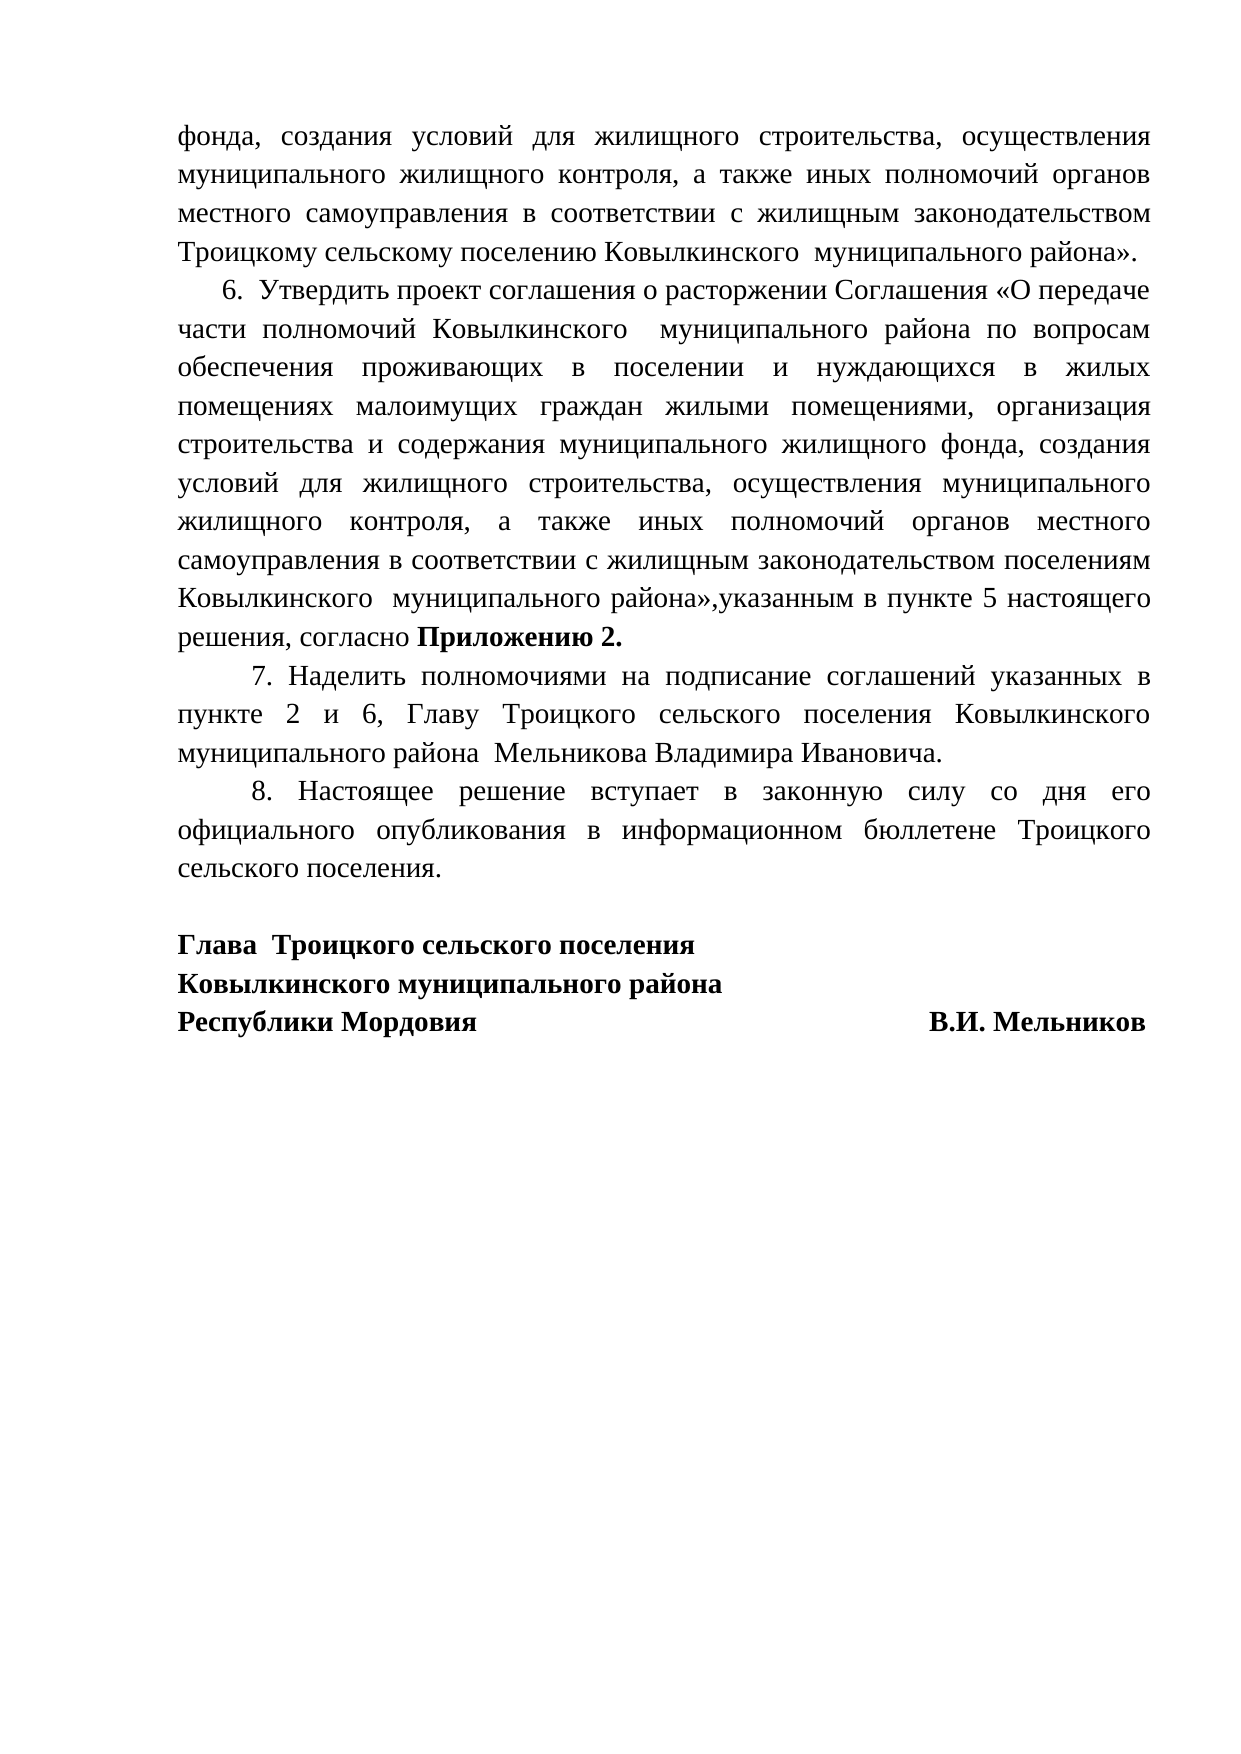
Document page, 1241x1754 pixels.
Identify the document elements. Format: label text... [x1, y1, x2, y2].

text 8. Настоящее решение вступает в законную силу со дня его официального опубликования в информационном бюллетене Троицкого сельского поселения. [177, 773, 1152, 884]
text Республики Мордовия В.И. Мельников [177, 1004, 1152, 1038]
text 7. Наделить полномочиями на подписание соглашений указанных в пункте 2 и 6, Главу Троицкого сельского поселения Ковылкинского муниципального района Мельникова Владимира Ивановича. [177, 658, 1152, 768]
text Глава Троицкого сельского поселения [177, 927, 1152, 961]
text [177, 118, 1152, 267]
text Ковылкинского муниципального района [177, 966, 1152, 999]
text 6. Утвердить проект соглашения о расторжении Соглашения «О передаче части полномочий Ковылкинского муниципального района по вопросам обеспечения проживающих в поселении и нуждающихся в жилых помещениях малоимущих граждан жилыми помещениями, организация строительства и содержания муниципального жилищного фонда, создания условий для жилищного строительства, осуществления муниципального жилищного контроля, а также иных полномочий органов местного самоуправления в соответствии с жилищным законодательством поселениям Ковылкинского муниципального района»,указанным в пункте 5 настоящего решения, согласно Приложению 2. [177, 272, 1152, 653]
